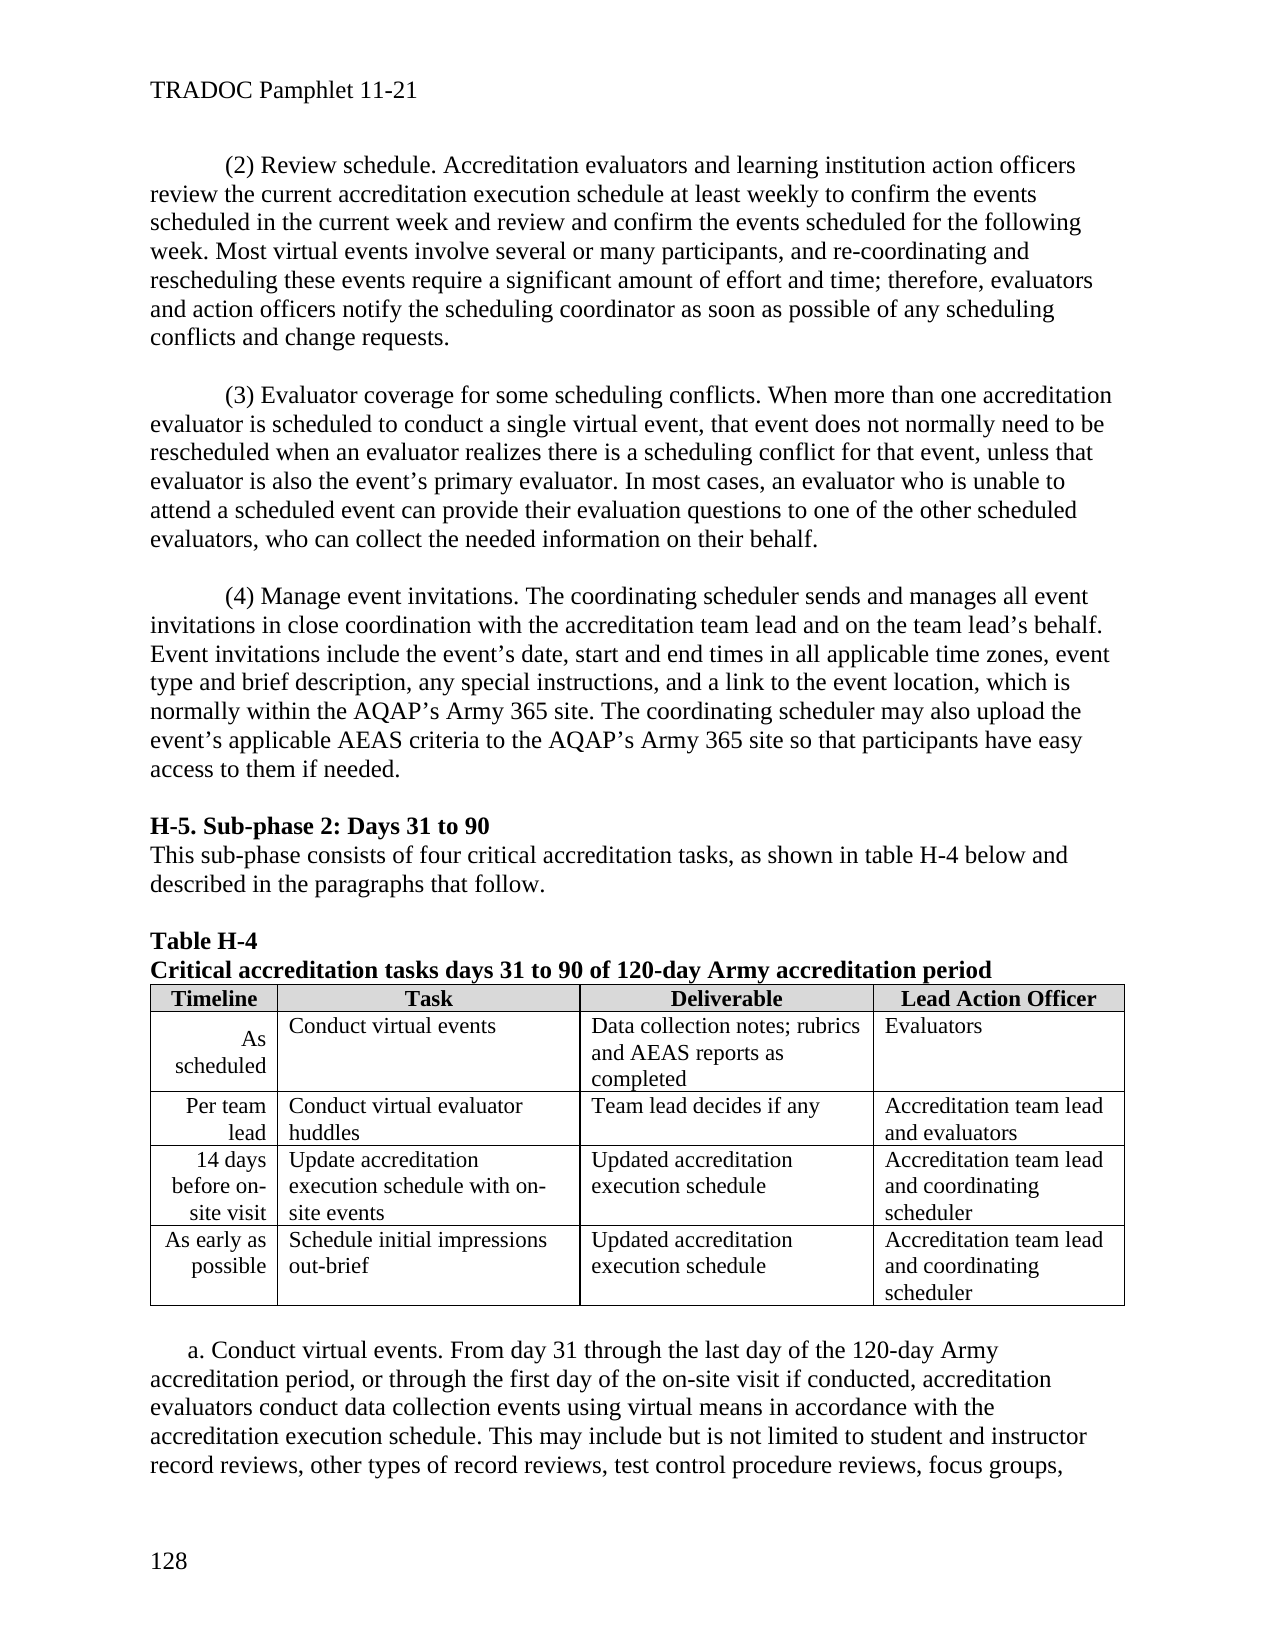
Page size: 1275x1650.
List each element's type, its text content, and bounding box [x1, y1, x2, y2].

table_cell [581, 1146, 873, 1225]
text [150, 1335, 1125, 1479]
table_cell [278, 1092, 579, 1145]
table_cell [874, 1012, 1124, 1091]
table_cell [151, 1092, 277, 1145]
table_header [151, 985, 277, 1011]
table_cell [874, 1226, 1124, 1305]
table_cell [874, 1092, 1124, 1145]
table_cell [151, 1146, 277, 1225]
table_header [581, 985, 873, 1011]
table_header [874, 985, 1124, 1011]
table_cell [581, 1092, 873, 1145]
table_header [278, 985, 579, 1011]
text (2) Review schedule. Accreditation evaluators and learning institution action officers review the current accreditation execution schedule at least weekly to confirm the events scheduled in the current week and review and confirm the events scheduled for the following week. Most virtual events involve several or many participants, and re-coordinating and rescheduling these events require a significant amount of effort and time; therefore, evaluators and action officers notify the scheduling coordinator as soon as possible of any scheduling conflicts and change requests. [150, 150, 1125, 351]
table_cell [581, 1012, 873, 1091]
list Sub-phase 2: Days 31 to 90 [150, 811, 1125, 840]
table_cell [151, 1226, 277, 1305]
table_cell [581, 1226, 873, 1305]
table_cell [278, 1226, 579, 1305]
text This sub-phase consists of four critical accreditation tasks, as shown in table H-4 below and described in the paragraphs that follow. [150, 840, 1125, 897]
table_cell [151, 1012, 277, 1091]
text (4) Manage event invitations. The coordinating scheduler sends and manages all event invitations in close coordination with the accreditation team lead and on the team lead’s behalf. Event invitations include the event’s date, start and end times in all applicable time zones, event type and brief description, any special instructions, and a link to the event location, which is normally within the AQAP’s Army 365 site. The coordinating scheduler may also upload the event’s applicable AEAS criteria to the AQAP’s Army 365 site so that participants have easy access to them if needed. [150, 581, 1125, 782]
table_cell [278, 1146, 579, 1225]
text Table H-4 Critical accreditation tasks days 31 to 90 of 120-day Army accreditation period [150, 926, 1125, 984]
text (3) Evaluator coverage for some scheduling conflicts. When more than one accreditation evaluator is scheduled to conduct a single virtual event, that event does not normally need to be rescheduled when an evaluator realizes there is a scheduling conflict for that event, unless that evaluator is also the event’s primary evaluator. In most cases, an evaluator who is unable to attend a scheduled event can provide their evaluation questions to one of the other scheduled evaluators, who can collect the needed information on their behalf. [150, 380, 1125, 552]
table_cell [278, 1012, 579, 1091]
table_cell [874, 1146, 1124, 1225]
